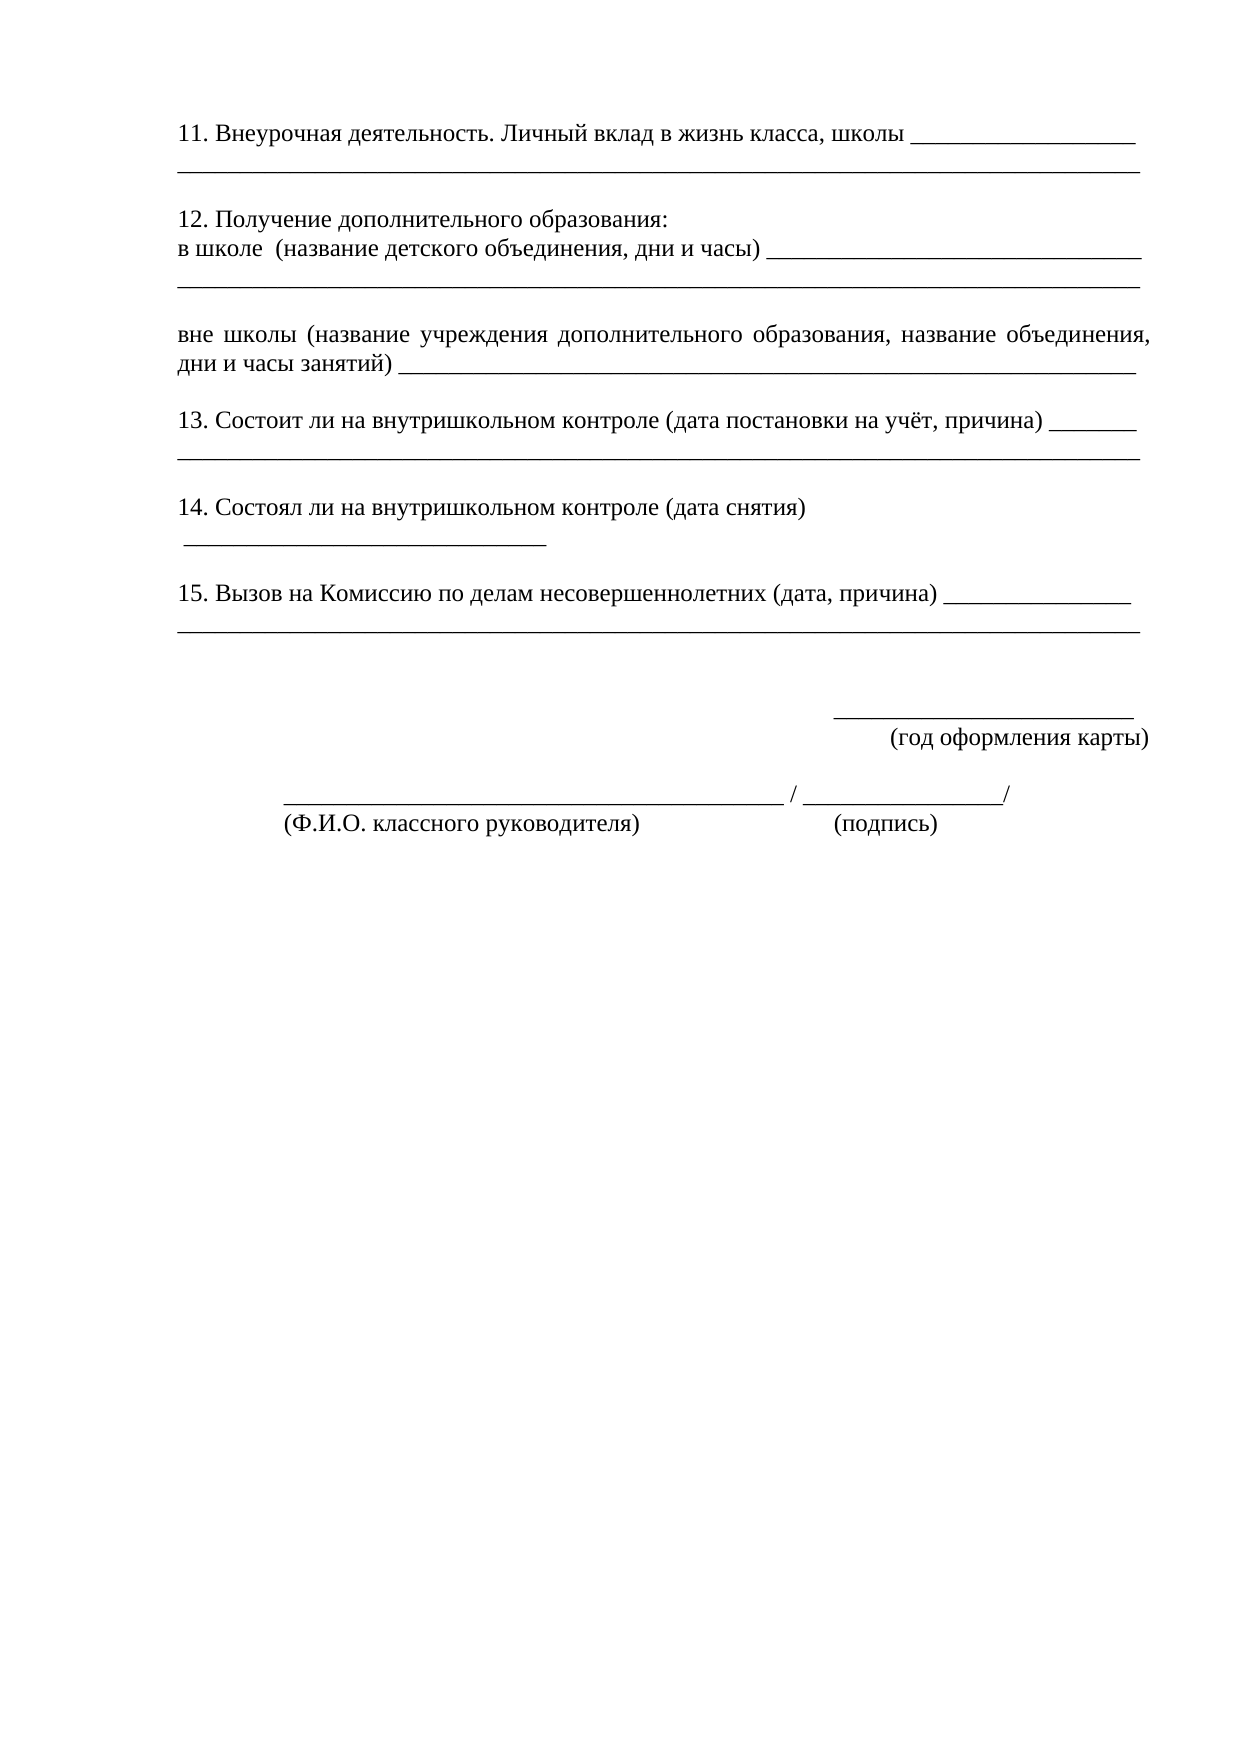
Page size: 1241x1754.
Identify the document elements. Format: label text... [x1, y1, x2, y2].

text _____________________________________________________________________________ [177, 607, 1152, 636]
text _____________________________________________________________________________ [177, 434, 1152, 463]
text 15. Вызов на Комиссию по делам несовершеннолетних (дата, причина) _______________ [177, 578, 1152, 607]
text вне школы (название учреждения дополнительного образования, название объединения, дни и часы занятий) ___________________________________________________________ [177, 319, 1152, 377]
text 11. Внеурочная деятельность. Личный вклад в жизнь класса, школы __________________ [177, 118, 1152, 147]
text (Ф.И.О. классного руководителя) (подпись) [177, 808, 1152, 837]
text в школе (название детского объединения, дни и часы) ______________________________ [177, 233, 1152, 262]
text _____________________________ [177, 521, 1152, 549]
text ________________________________________ / ________________/ [177, 779, 1152, 808]
text (год оформления карты) [177, 722, 1152, 751]
text 13. Состоит ли на внутришкольном контроле (дата постановки на учёт, причина) _______ [177, 406, 1152, 434]
text 12. Получение дополнительного образования: [177, 204, 1152, 233]
text _____________________________________________________________________________ [177, 262, 1152, 291]
text ________________________ [177, 693, 1152, 722]
text _____________________________________________________________________________ [177, 147, 1152, 176]
text 14. Состоял ли на внутришкольном контроле (дата снятия) [177, 492, 1152, 521]
